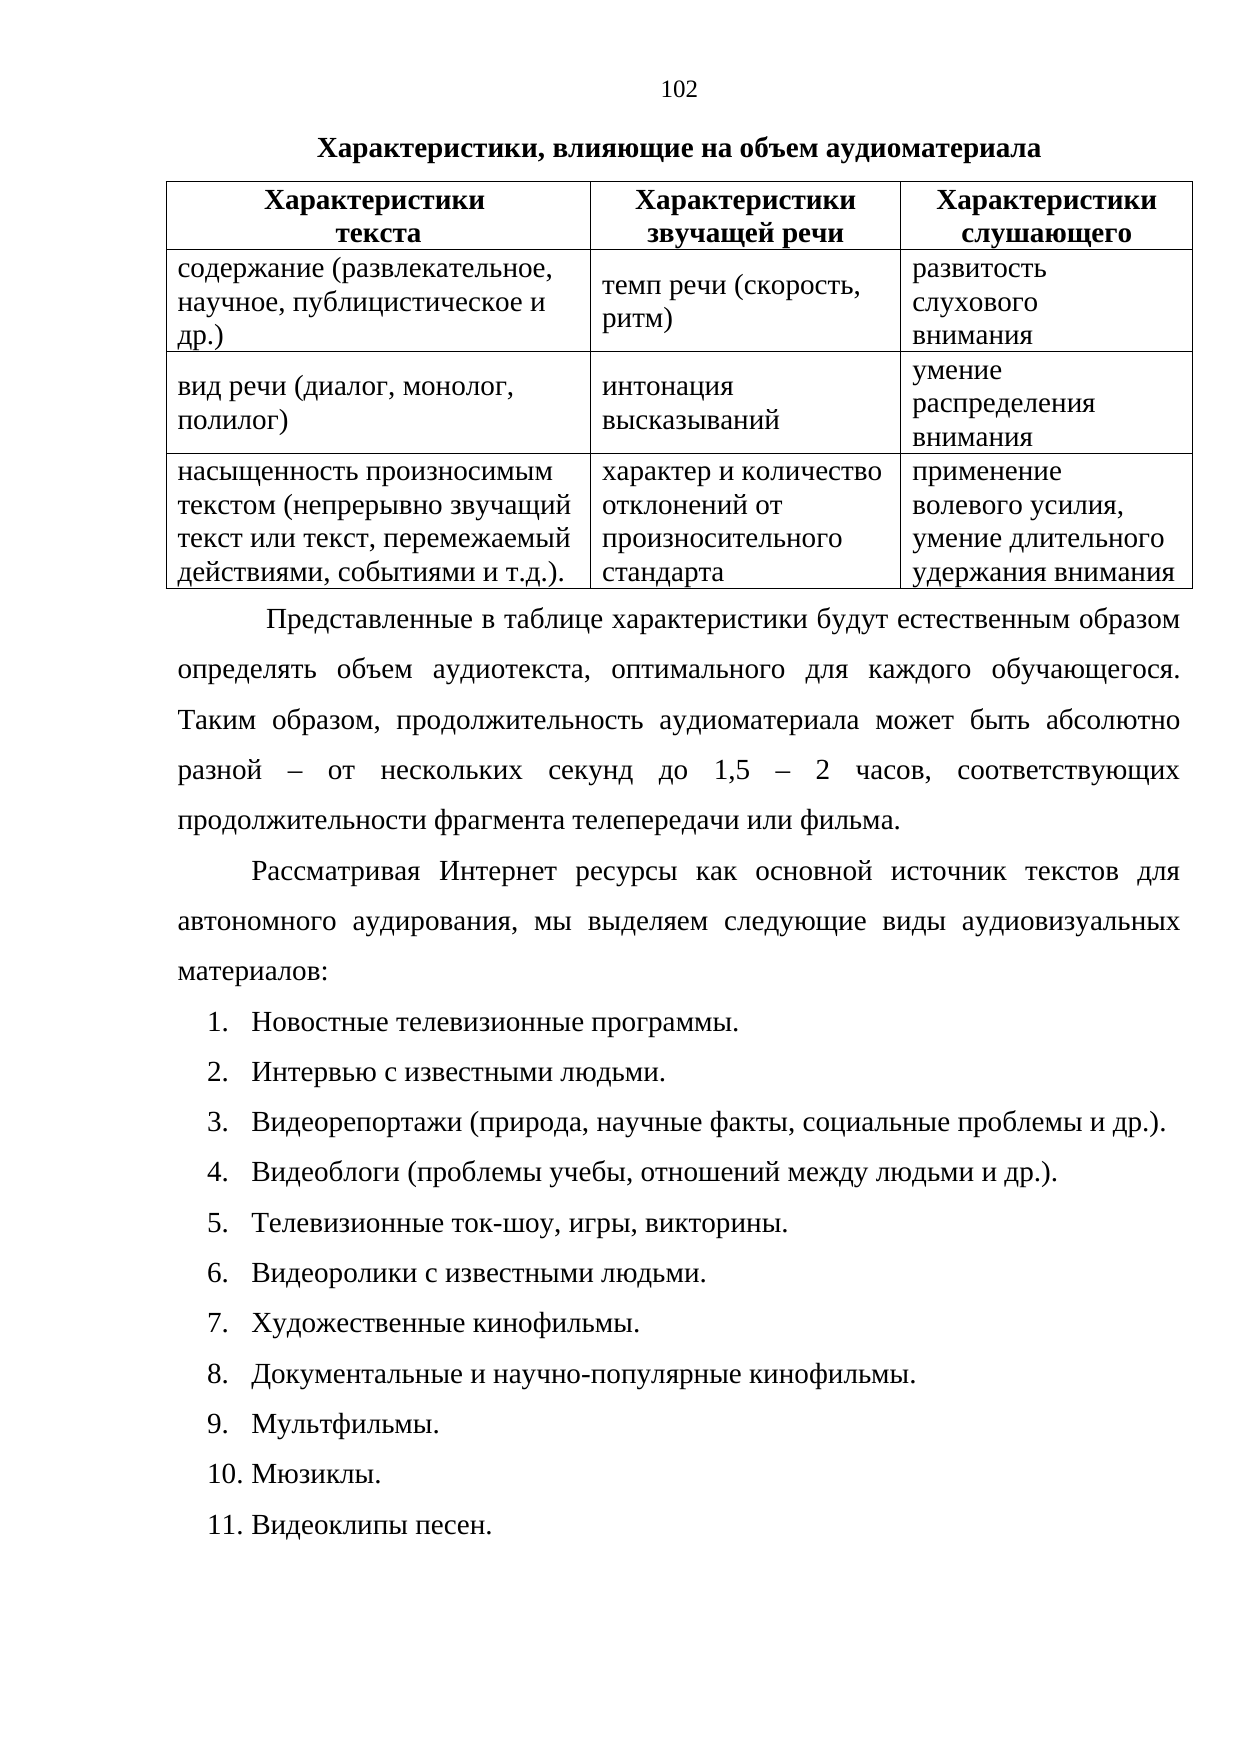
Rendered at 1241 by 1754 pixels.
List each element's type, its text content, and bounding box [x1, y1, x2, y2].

table_header Характеристики слушающего [901, 182, 1192, 249]
table_cell характер и количество отклонений от произносительного стандарта [591, 454, 900, 588]
list Художественные кинофильмы. [177, 1306, 1181, 1339]
table_cell насыщенность произносимым текстом (непрерывно звучащий текст или текст, перемежаемый действиями, событиями и т.д.). [167, 454, 590, 588]
table_header Характеристики текста [167, 182, 590, 249]
list Мультфильмы. [177, 1406, 1181, 1440]
table_cell вид речи (диалог, монолог, полилог) [167, 352, 590, 452]
text Представленные в таблице характеристики будут естественным образом определять объем аудиотекста, оптимального для каждого обучающегося. Таким образом, продолжительность аудиоматериала может быть абсолютно разной – от нескольких секунд до 1,5 – 2 часов, соответствующих продолжительности фрагмента телепередачи или фильма. [177, 601, 1181, 836]
table_cell умение распределения внимания [901, 352, 1192, 452]
list Видеоклипы песен. [177, 1507, 1181, 1540]
list Новостные телевизионные программы. [177, 1004, 1181, 1037]
list Документальные и научно-популярные кинофильмы. [177, 1356, 1181, 1389]
table_cell содержание (развлекательное, научное, публицистическое и др.) [167, 250, 590, 351]
text Рассматривая Интернет ресурсы как основной источник текстов для автономного аудирования, мы выделяем следующие виды аудиовизуальных материалов: [177, 853, 1181, 987]
text Характеристики, влияющие на объем аудиоматериала [177, 131, 1181, 164]
table_header Характеристики звучащей речи [591, 182, 900, 249]
list Телевизионные ток-шоу, игры, викторины. [177, 1205, 1181, 1238]
list Видеоблоги (проблемы учебы, отношений между людьми и др.). [177, 1154, 1181, 1188]
list Интервью с известными людьми. [177, 1054, 1181, 1087]
list Видеорепортажи (природа, научные факты, социальные проблемы и др.). [177, 1104, 1181, 1138]
table_cell развитость слухового внимания [901, 250, 1192, 351]
table_cell интонация высказываний [591, 352, 900, 452]
list Видеоролики с известными людьми. [177, 1255, 1181, 1289]
table_cell применение волевого усилия, умение длительного удержания внимания [901, 454, 1192, 588]
table_cell темп речи (скорость, ритм) [591, 250, 900, 351]
list Мюзиклы. [177, 1456, 1181, 1490]
